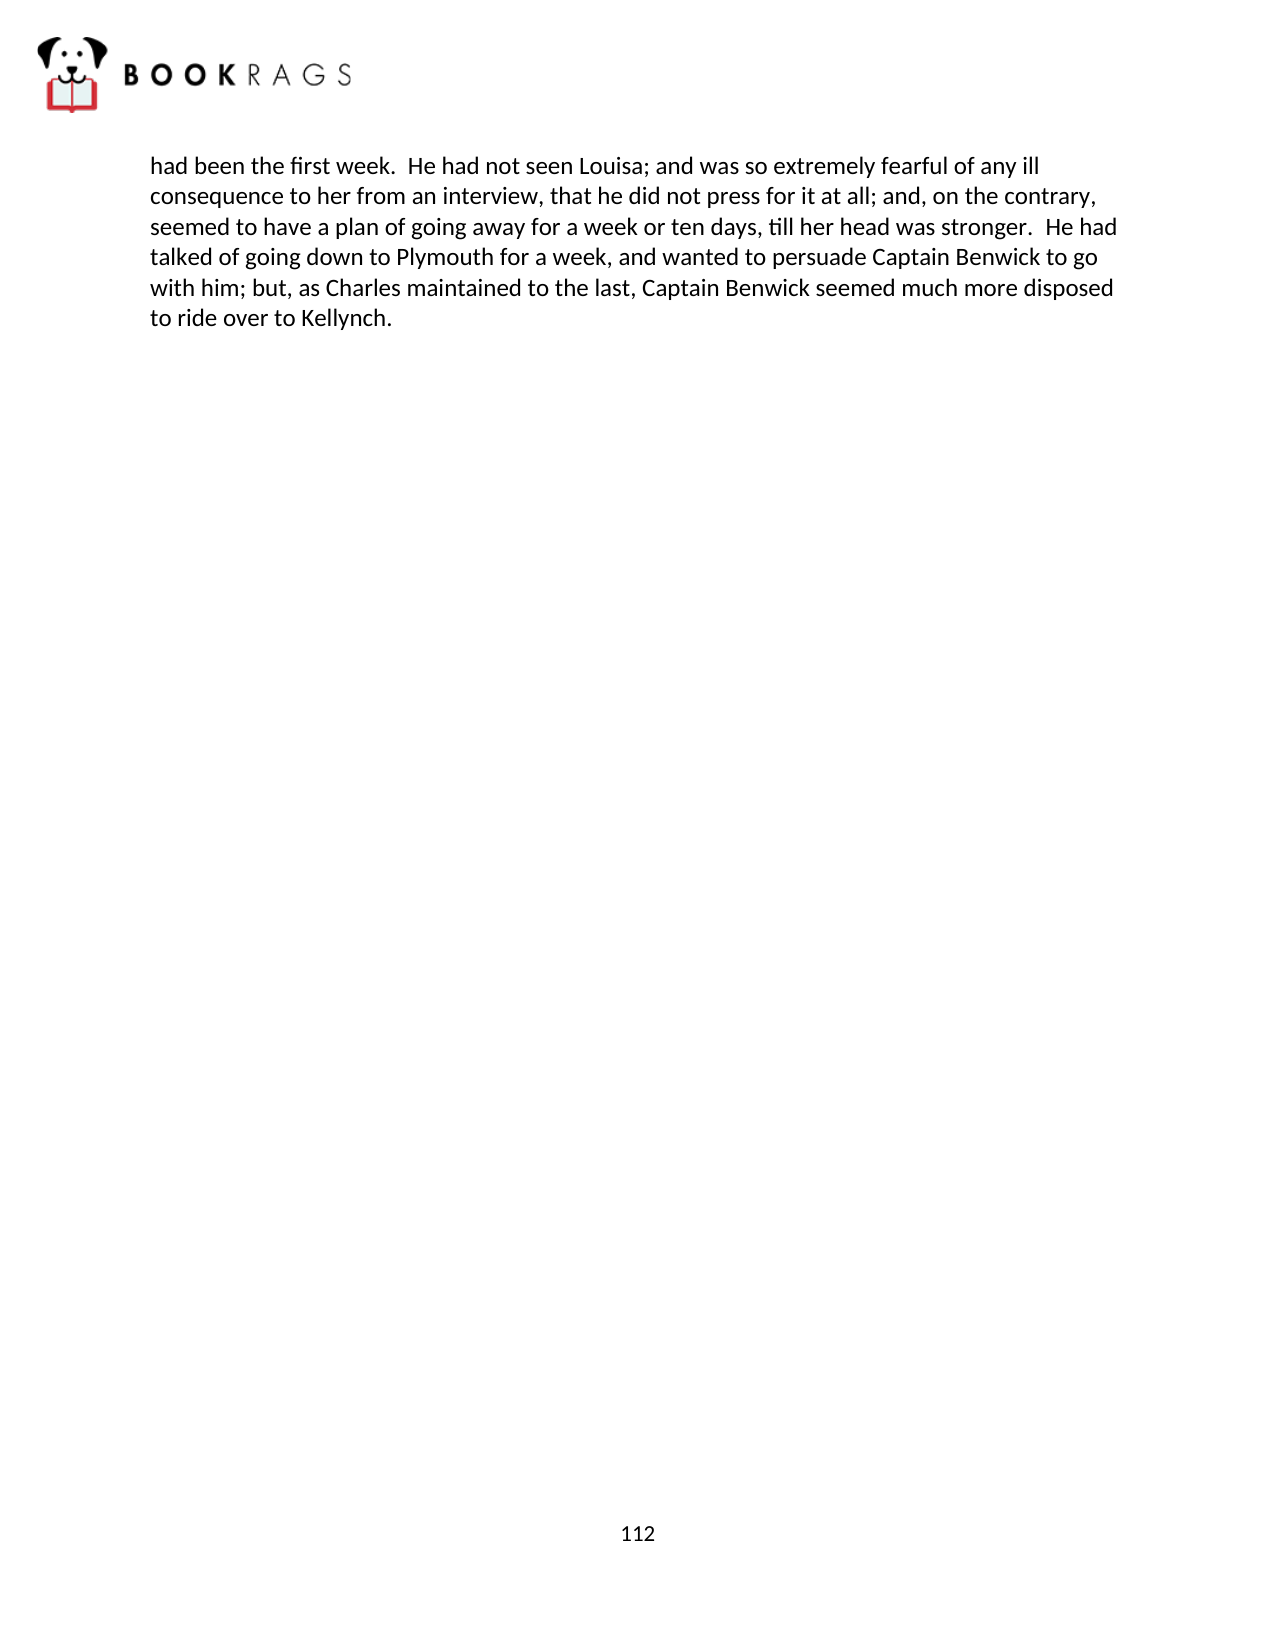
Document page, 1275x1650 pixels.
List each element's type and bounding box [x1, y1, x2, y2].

text [150, 150, 1125, 333]
picture [37, 37, 351, 113]
